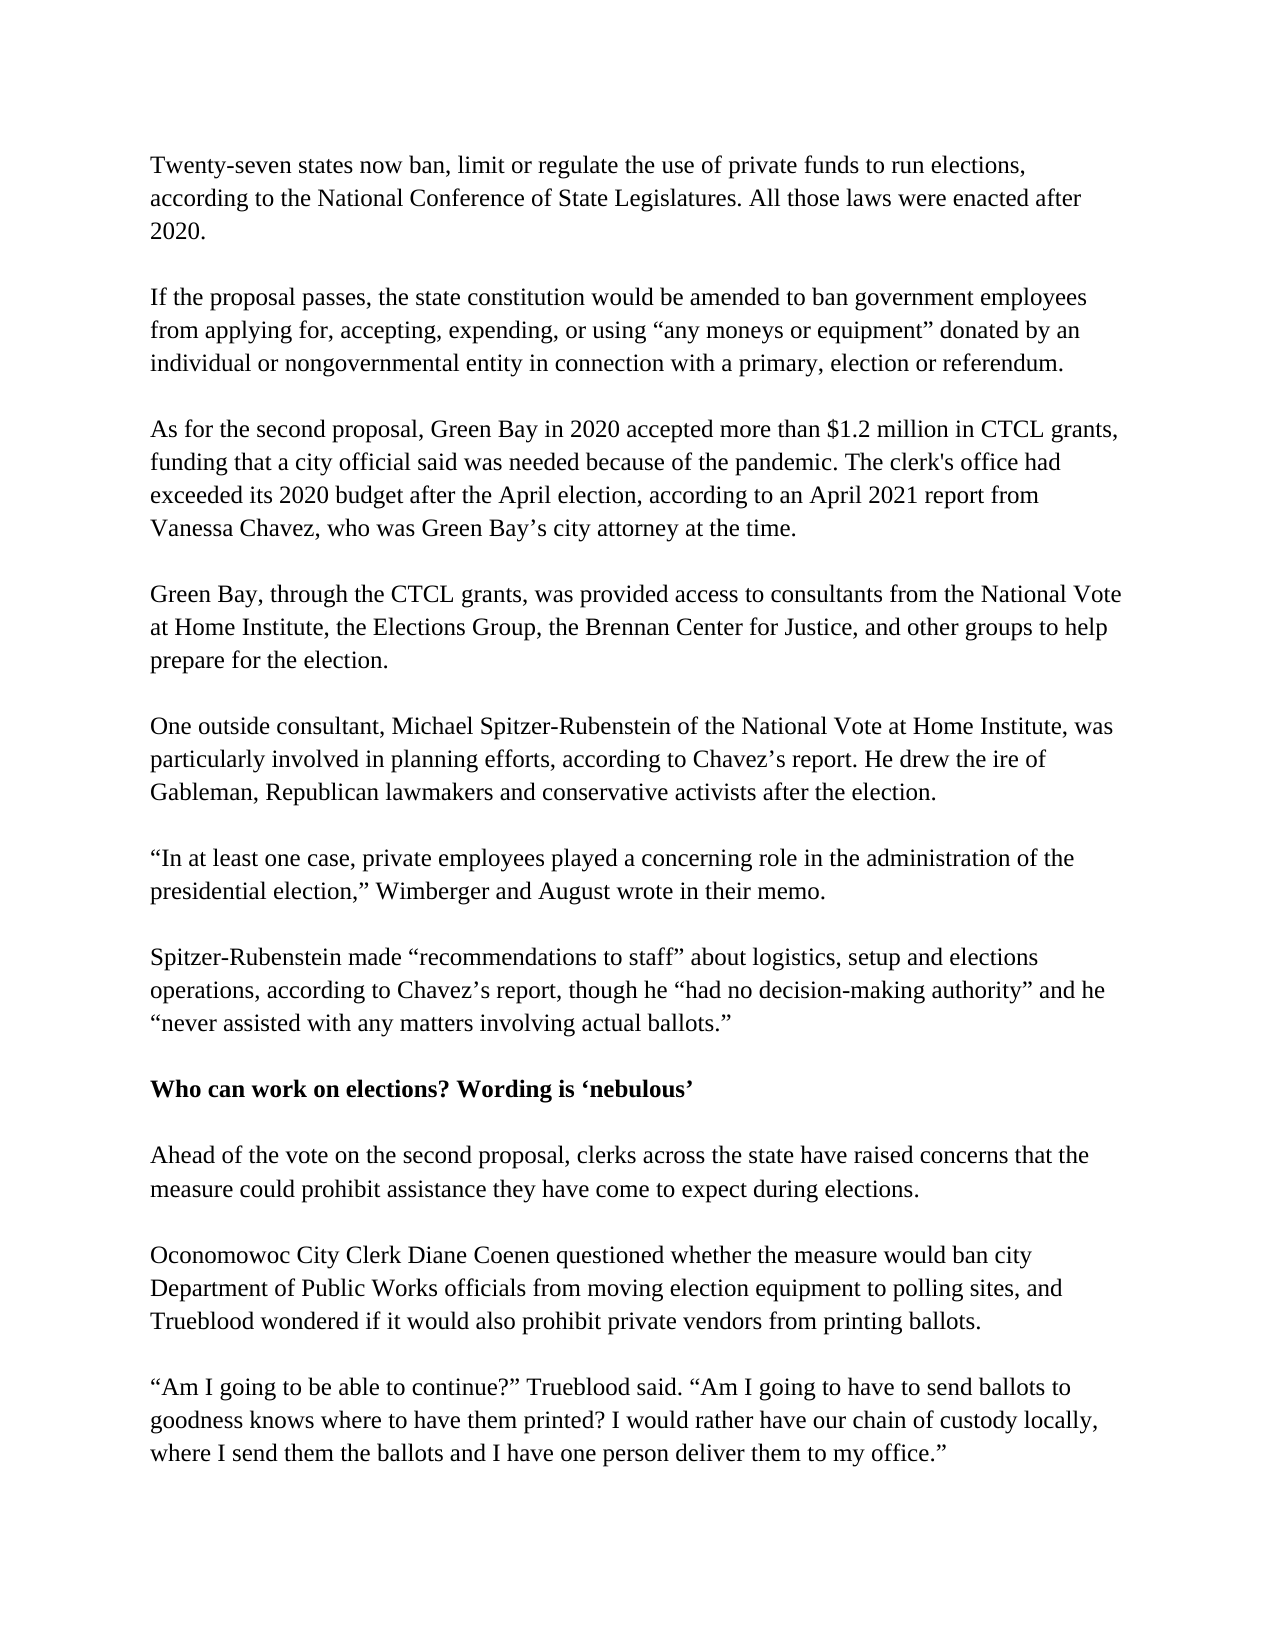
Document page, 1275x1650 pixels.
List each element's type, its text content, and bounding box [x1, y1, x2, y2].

text Ahead of the vote on the second proposal, clerks across the state have raised concerns that the measure could prohibit assistance they have come to expect during elections. [150, 1141, 1125, 1202]
text One outside consultant, Michael Spitzer-Rubenstein of the National Vote at Home Institute, was particularly involved in planning efforts, according to Chavez’s report. He drew the ire of Gableman, Republican lawmakers and conservative activists after the election. [150, 711, 1125, 806]
text Who can work on elections? Wording is ‘nebulous’ [150, 1074, 1125, 1103]
text Green Bay, through the CTCL grants, was provided access to consultants from the National Vote at Home Institute, the Elections Group, the Brennan Center for Justice, and other groups to help prepare for the election. [150, 579, 1125, 674]
text “Am I going to be able to continue?” Trueblood said. “Am I going to have to send ballots to goodness knows where to have them printed? I would rather have our chain of custody locally, where I send them the ballots and I have one person deliver them to my office.” [150, 1372, 1125, 1467]
text If the proposal passes, the state constitution would be amended to ban government employees from applying for, accepting, expending, or using “any moneys or equipment” donated by an individual or nongovernmental entity in connection with a primary, election or referendum. [150, 282, 1125, 377]
text “In at least one case, private employees played a concerning role in the administration of the presidential election,” Wimberger and August wrote in their memo. [150, 843, 1125, 905]
text Twenty-seven states now ban, limit or regulate the use of private funds to run elections, according to the National Conference of State Legislatures. All those laws were enacted after 2020. [150, 150, 1125, 245]
text Oconomowoc City Clerk Diane Coenen questioned whether the measure would ban city Department of Public Works officials from moving election equipment to polling sites, and Trueblood wondered if it would also prohibit private vendors from printing ballots. [150, 1240, 1125, 1334]
text Spitzer-Rubenstein made “recommendations to staff” about logistics, setup and elections operations, according to Chavez’s report, though he “had no decision-making authority” and he “never assisted with any matters involving actual ballots.” [150, 942, 1125, 1037]
text As for the second proposal, Green Bay in 2020 accepted more than $1.2 million in CTCL grants, funding that a city official said was needed because of the pandemic. The clerk's office had exceeded its 2020 budget after the April election, according to an April 2021 report from Vanessa Chavez, who was Green Bay’s city attorney at the time. [150, 414, 1125, 542]
